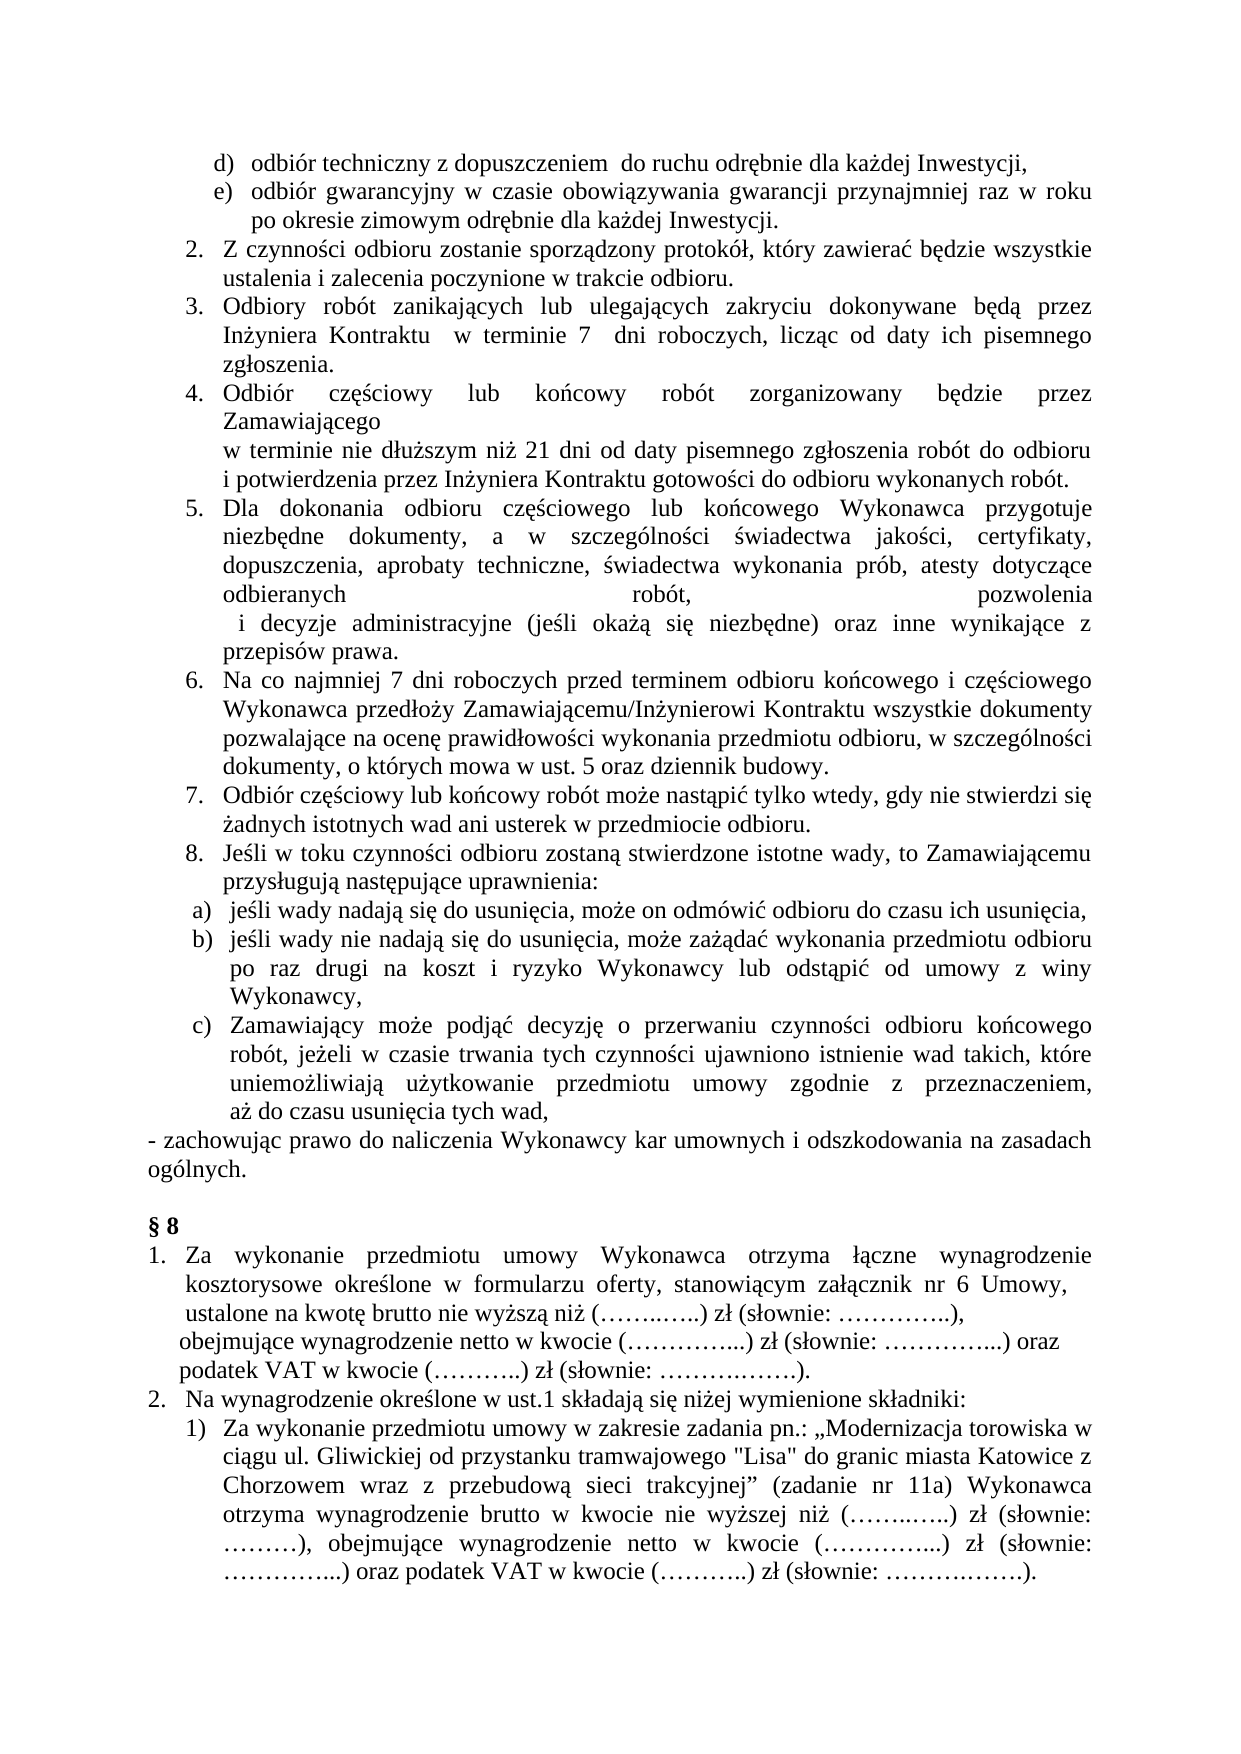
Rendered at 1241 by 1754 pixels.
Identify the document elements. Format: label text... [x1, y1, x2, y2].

list Na co najmniej 7 dni roboczych przed terminem odbioru końcowego i częściowego Wykonawca przedłoży Zamawiającemu/Inżynierowi Kontraktu wszystkie dokumenty pozwalające na ocenę prawidłowości wykonania przedmiotu odbioru, w szczególności dokumenty, o których mowa w ust. 5 oraz dziennik budowy. [185, 665, 1093, 780]
text podatek VAT w kwocie (………..) zł (słownie: ……….…….). [148, 1355, 1093, 1384]
list odbiór techniczny z dopuszczeniem do ruchu odrębnie dla każdej Inwestycji, [213, 148, 1093, 176]
text - zachowując prawo do naliczenia Wykonawcy kar umownych i odszkodowania na zasadach ogólnych. [148, 1125, 1093, 1183]
list jeśli wady nadają się do usunięcia, może on odmówić odbioru do czasu ich usunięcia, [192, 895, 1093, 924]
text § 8 [148, 1211, 1093, 1240]
list Za wykonanie przedmiotu umowy w zakresie zadania pn.: „Modernizacja torowiska w ciągu ul. Gliwickiej od przystanku tramwajowego "Lisa" do granic miasta Katowice z Chorzowem wraz z przebudową sieci trakcyjnej” (zadanie nr 11a) Wykonawca otrzyma wynagrodzenie brutto w kwocie nie wyższej niż (……..…..) zł (słownie: ………), obejmujące wynagrodzenie netto w kwocie (…………...) zł (słownie: …………...) oraz podatek VAT w kwocie (………..) zł (słownie: ……….…….). [185, 1413, 1093, 1585]
list Za wykonanie przedmiotu umowy Wykonawca otrzyma łączne wynagrodzenie kosztorysowe określone w formularzu oferty, stanowiącym załącznik nr 6 Umowy, ustalone na kwotę brutto nie wyższą niż (……..…..) zł (słownie: …………..), [148, 1240, 1093, 1326]
list Odbiór częściowy lub końcowy robót zorganizowany będzie przez Zamawiającego w terminie nie dłuższym niż 21 dni od daty pisemnego zgłoszenia robót do odbioru i potwierdzenia przez Inżyniera Kontraktu gotowości do odbioru wykonanych robót. [185, 378, 1093, 493]
list Odbiory robót zanikających lub ulegających zakryciu dokonywane będą przez Inżyniera Kontraktu w terminie 7 dni roboczych, licząc od daty ich pisemnego zgłoszenia. [185, 291, 1093, 378]
list Na wynagrodzenie określone w ust.1 składają się niżej wymienione składniki: [148, 1384, 1093, 1413]
list Z czynności odbioru zostanie sporządzony protokół, który zawierać będzie wszystkie ustalenia i zalecenia poczynione w trakcie odbioru. [185, 234, 1093, 291]
list odbiór gwarancyjny w czasie obowiązywania gwarancji przynajmniej raz w roku po okresie zimowym odrębnie dla każdej Inwestycji. [213, 176, 1093, 234]
list Dla dokonania odbioru częściowego lub końcowego Wykonawca przygotuje niezbędne dokumenty, a w szczególności świadectwa jakości, certyfikaty, dopuszczenia, aprobaty techniczne, świadectwa wykonania prób, atesty dotyczące odbieranych robót, pozwolenia i decyzje administracyjne (jeśli okażą się niezbędne) oraz inne wynikające z przepisów prawa. [185, 493, 1093, 665]
list jeśli wady nie nadają się do usunięcia, może zażądać wykonania przedmiotu odbioru po raz drugi na koszt i ryzyko Wykonawcy lub odstąpić od umowy z winy Wykonawcy, [192, 924, 1093, 1010]
list Odbiór częściowy lub końcowy robót może nastąpić tylko wtedy, gdy nie stwierdzi się żadnych istotnych wad ani usterek w przedmiocie odbioru. [185, 780, 1093, 838]
list Zamawiający może podjąć decyzję o przerwaniu czynności odbioru końcowego robót, jeżeli w czasie trwania tych czynności ujawniono istnienie wad takich, które uniemożliwiają użytkowanie przedmiotu umowy zgodnie z przeznaczeniem, aż do czasu usunięcia tych wad, [192, 1010, 1093, 1125]
text obejmujące wynagrodzenie netto w kwocie (…………...) zł (słownie: …………...) oraz [148, 1326, 1093, 1355]
list Jeśli w toku czynności odbioru zostaną stwierdzone istotne wady, to Zamawiającemu przysługują następujące uprawnienia: [185, 838, 1093, 895]
